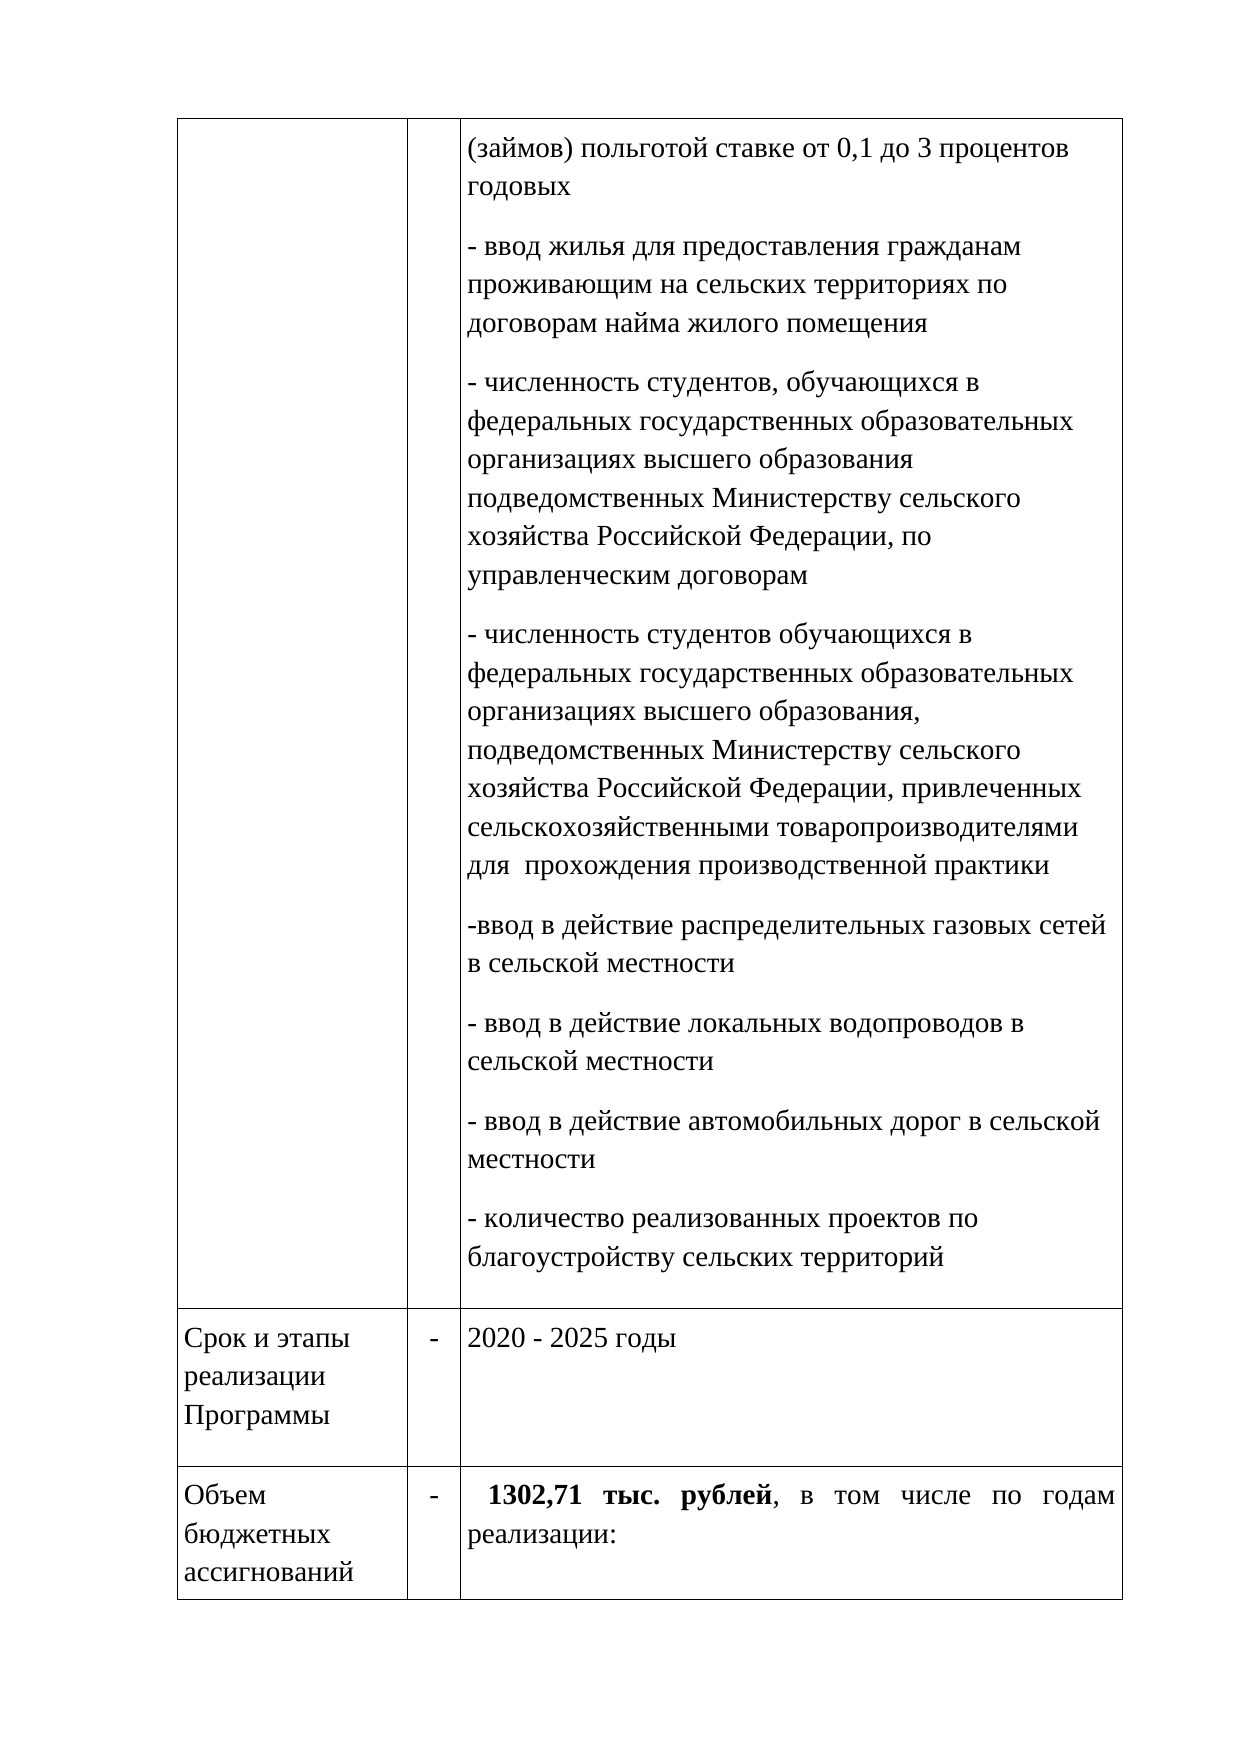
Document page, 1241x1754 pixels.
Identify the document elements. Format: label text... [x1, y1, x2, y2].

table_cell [461, 1467, 1122, 1598]
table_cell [461, 119, 1122, 1308]
table_cell - [408, 1309, 460, 1466]
table_cell - [408, 1467, 460, 1598]
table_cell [178, 119, 407, 1308]
table_cell - [408, 119, 460, 1308]
table_cell 2020 - 2025 годы [461, 1309, 1122, 1466]
table_cell Срок и этапы реализации Программы [178, 1309, 407, 1466]
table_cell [178, 1467, 407, 1598]
